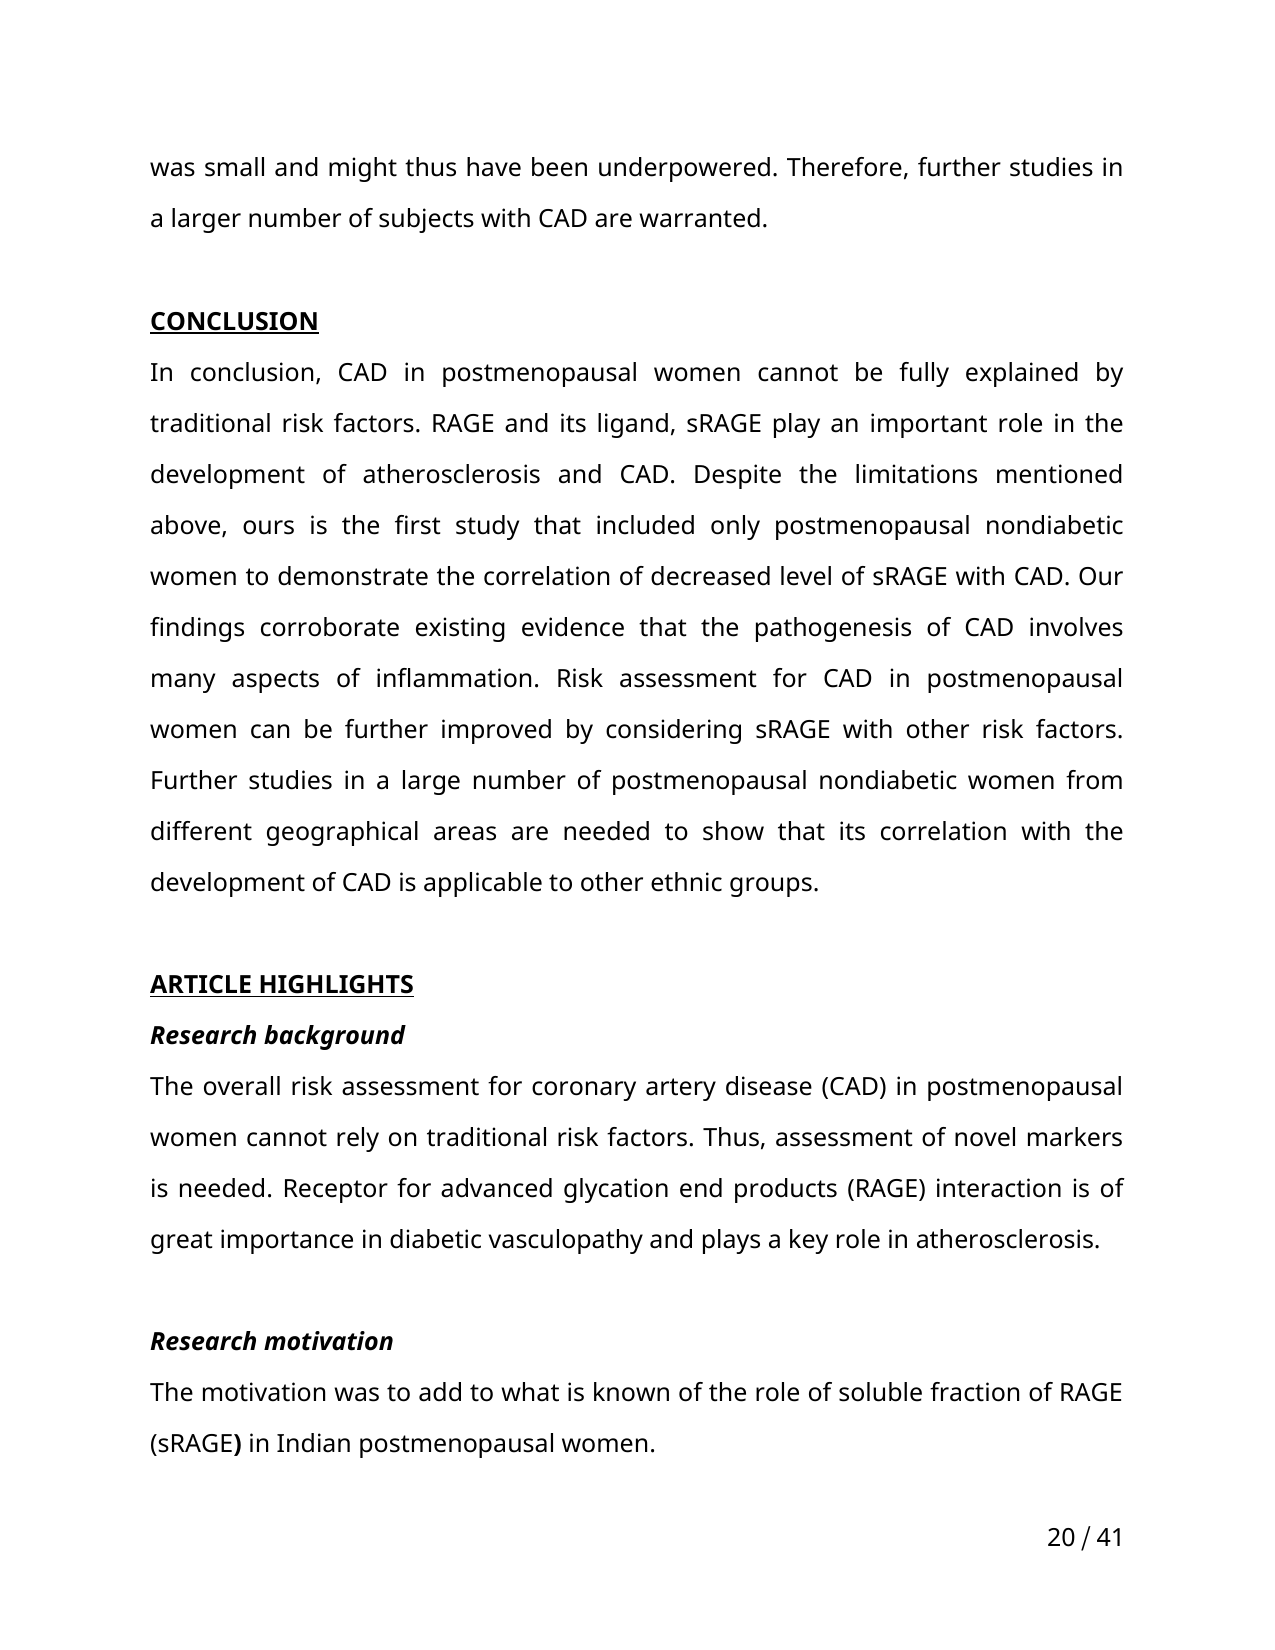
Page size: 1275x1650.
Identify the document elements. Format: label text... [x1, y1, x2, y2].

text CONCLUSION [150, 303, 1125, 337]
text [150, 150, 1125, 235]
text The motivation was to add to what is known of the role of soluble fraction of RAGE (sRAGE) in Indian postmenopausal women. [150, 1375, 1125, 1460]
text Research background [150, 1018, 1125, 1052]
text ARTICLE HIGHLIGHTS [150, 967, 1125, 1001]
text Research motivation [150, 1324, 1125, 1358]
text In conclusion, CAD in postmenopausal women cannot be fully explained by traditional risk factors. RAGE and its ligand, sRAGE play an important role in the development of atherosclerosis and CAD. Despite the limitations mentioned above, ours is the first study that included only postmenopausal nondiabetic women to demonstrate the correlation of decreased level of sRAGE with CAD. Our findings corroborate existing evidence that the pathogenesis of CAD involves many aspects of inflammation. Risk assessment for CAD in postmenopausal women can be further improved by considering sRAGE with other risk factors. Further studies in a large number of postmenopausal nondiabetic women from different geographical areas are needed to show that its correlation with the development of CAD is applicable to other ethnic groups. [150, 354, 1125, 899]
text The overall risk assessment for coronary artery disease (CAD) in postmenopausal women cannot rely on traditional risk factors. Thus, assessment of novel markers is needed. Receptor for advanced glycation end products (RAGE) interaction is of great importance in diabetic vasculopathy and plays a key role in atherosclerosis. [150, 1069, 1125, 1256]
